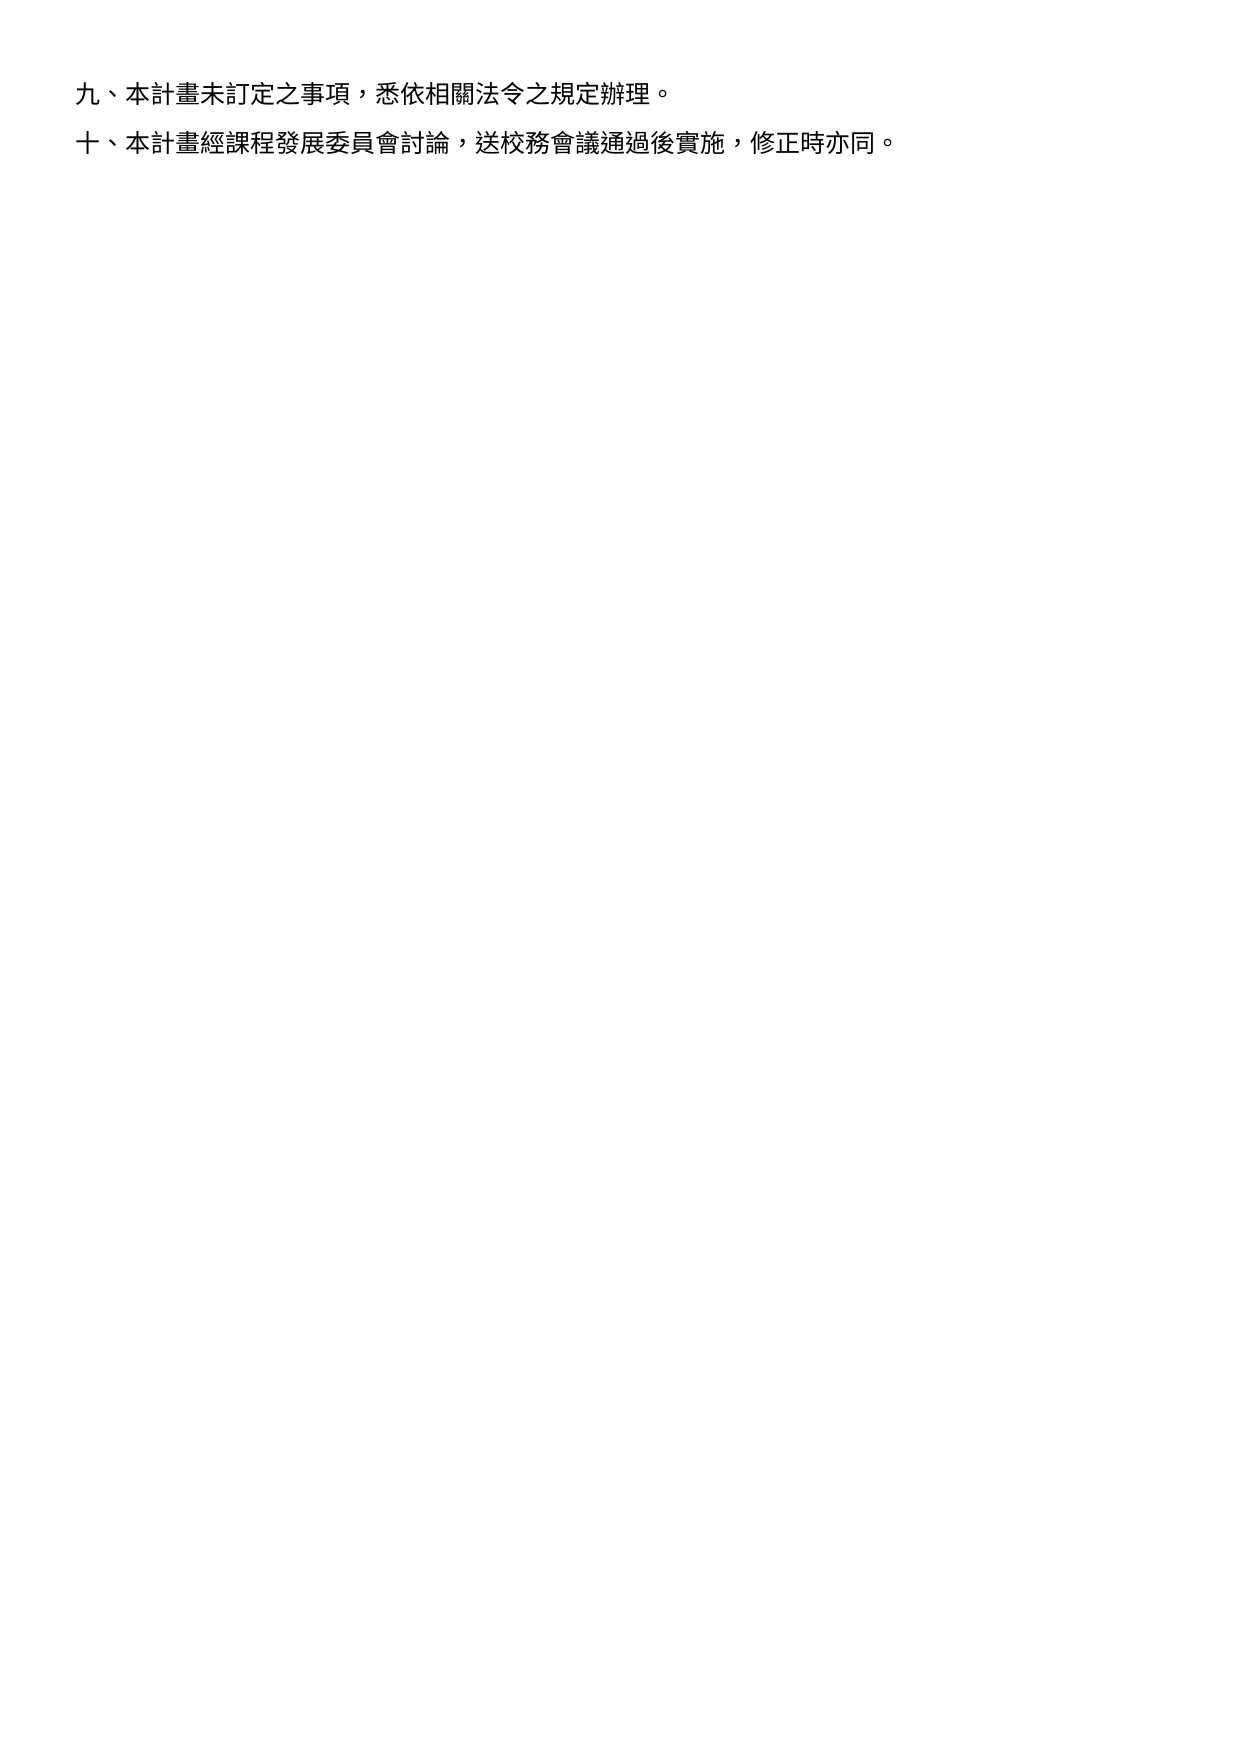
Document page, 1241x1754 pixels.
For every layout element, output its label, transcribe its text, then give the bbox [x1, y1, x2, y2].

text 十、本計畫經課程發展委員會討論，送校務會議通過後實施，修正時亦同。 [75, 124, 1165, 160]
text 九、本計畫未訂定之事項，悉依相關法令之規定辦理。 [75, 75, 1165, 111]
